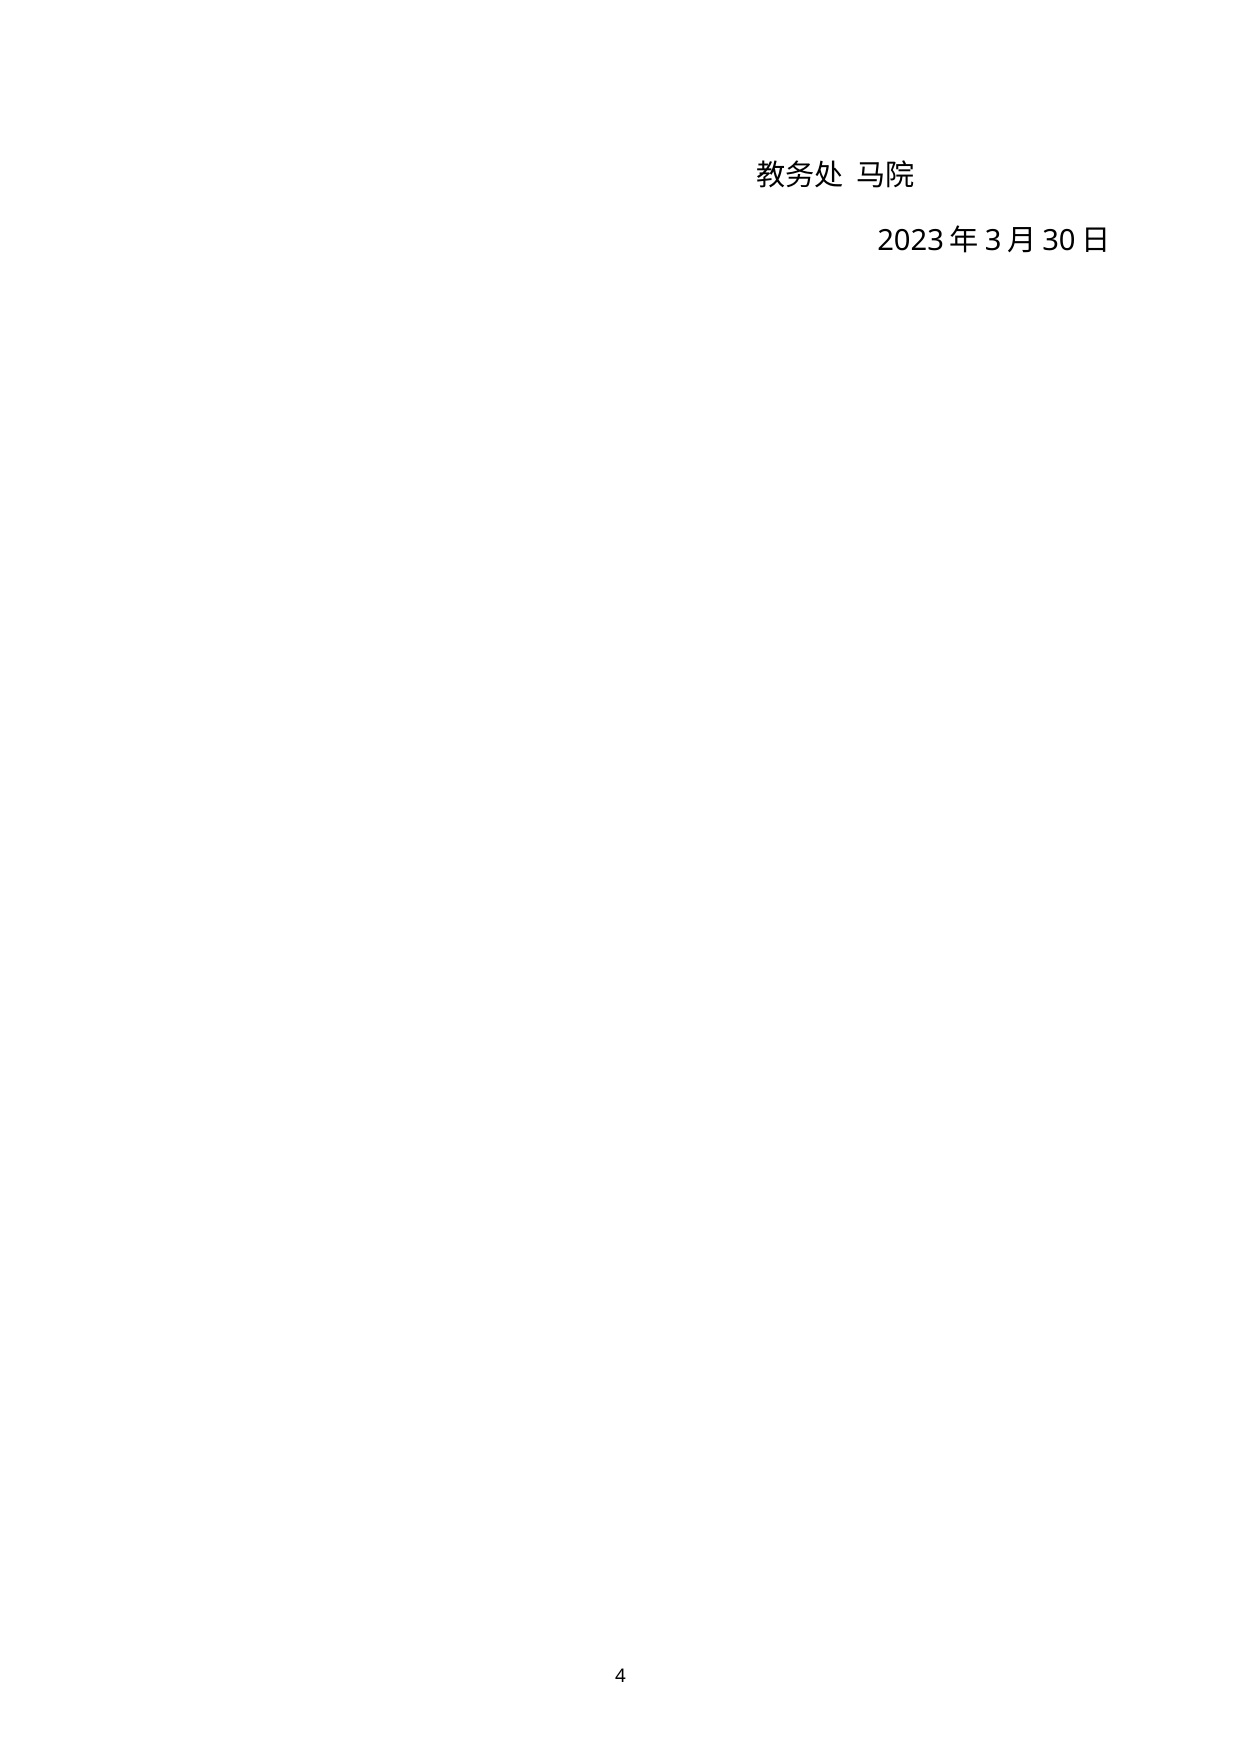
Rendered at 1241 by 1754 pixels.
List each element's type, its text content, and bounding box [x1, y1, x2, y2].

text 教务处 马院 [130, 140, 1110, 205]
text 2023年3月30日 [130, 205, 1110, 270]
